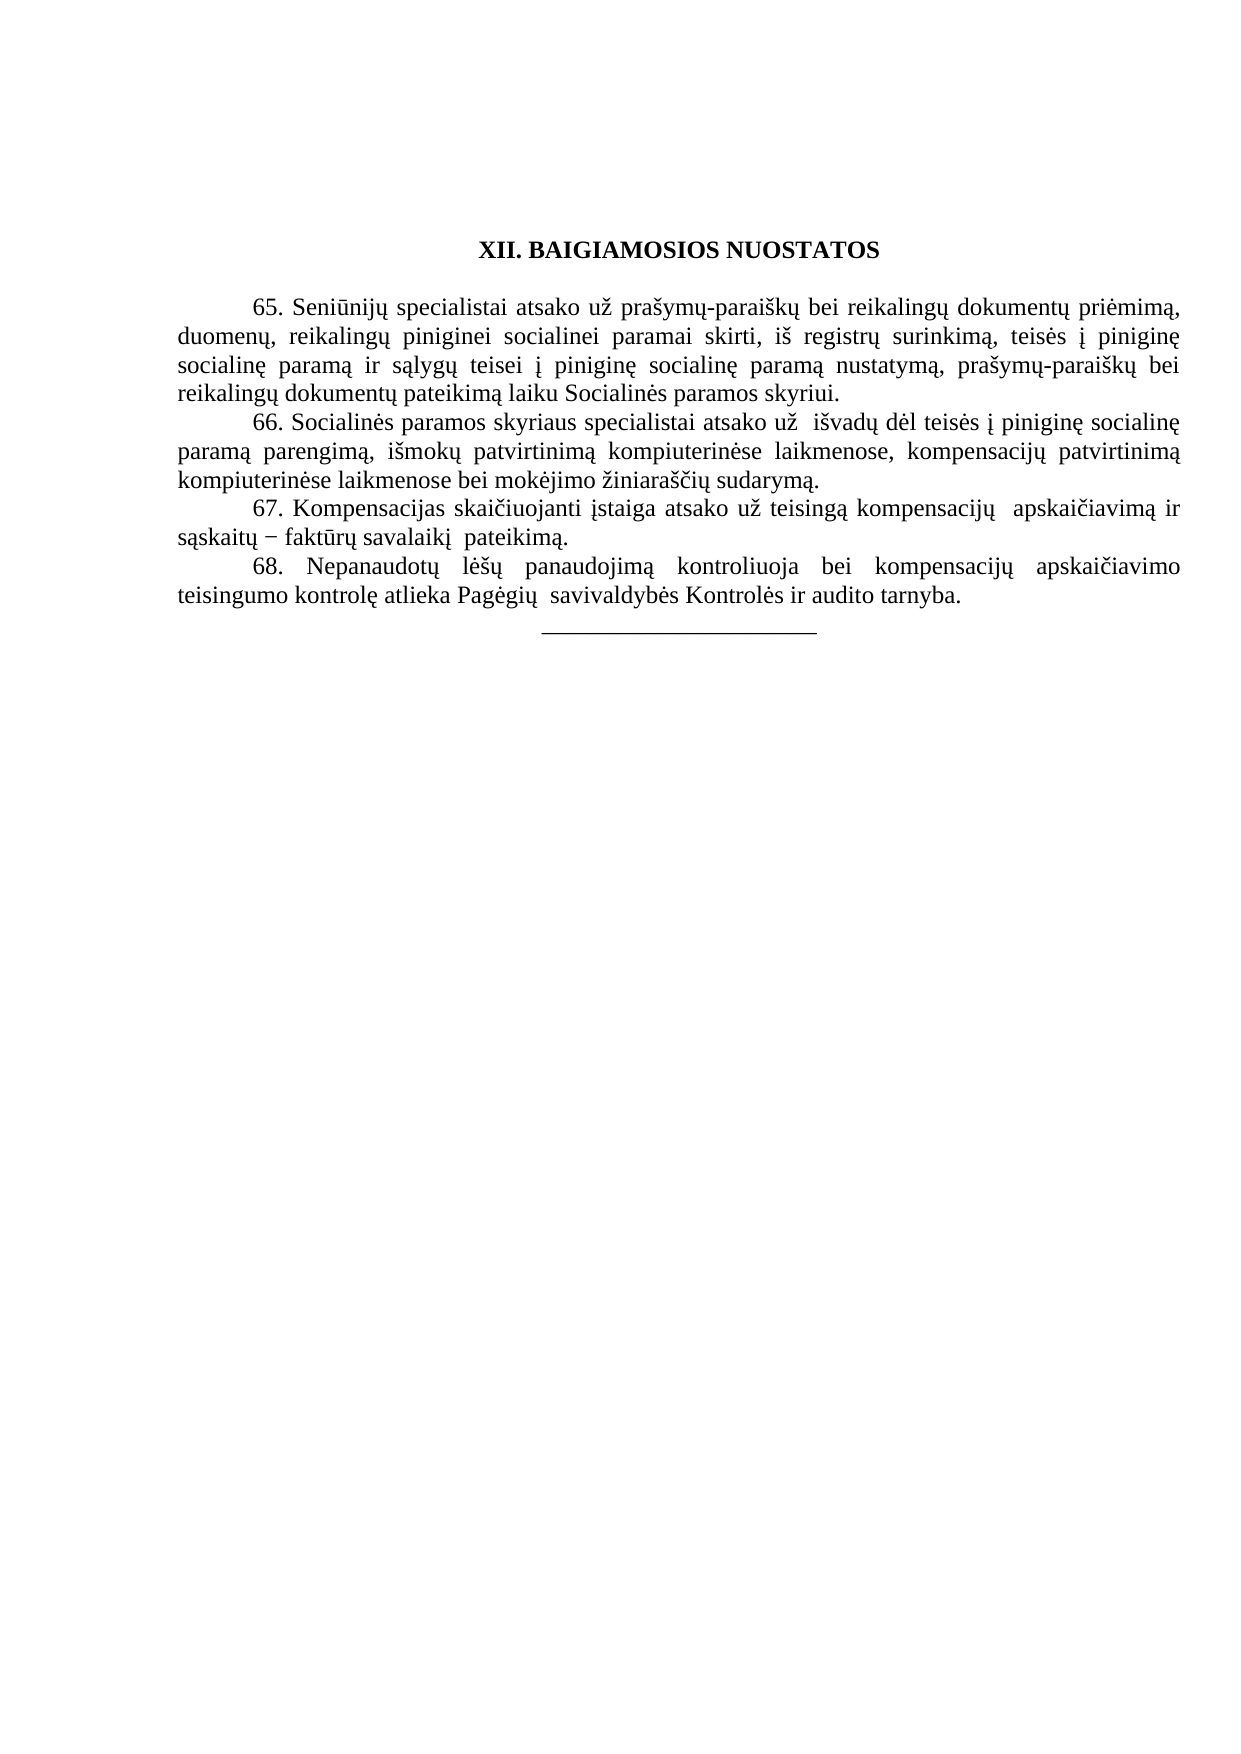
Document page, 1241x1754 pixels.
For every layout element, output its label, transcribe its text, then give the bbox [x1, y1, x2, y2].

text 68. Nepanaudotų lėšų panaudojimą kontroliuoja bei kompensacijų apskaičiavimo teisingumo kontrolę atlieka Pagėgių savivaldybės Kontrolės ir audito tarnyba. [177, 551, 1181, 608]
text 65. Seniūnijų specialistai atsako už prašymų-paraiškų bei reikalingų dokumentų priėmimą, duomenų, reikalingų piniginei socialinei paramai skirti, iš registrų surinkimą, teisės į piniginę socialinę paramą ir sąlygų teisei į piniginę socialinę paramą nustatymą, prašymų-paraiškų bei reikalingų dokumentų pateikimą laiku Socialinės paramos skyriui. [177, 292, 1181, 407]
text ______________________ [177, 608, 1181, 637]
text 66. Socialinės paramos skyriaus specialistai atsako už išvadų dėl teisės į piniginę socialinę paramą parengimą, išmokų patvirtinimą kompiuterinėse laikmenose, kompensacijų patvirtinimą kompiuterinėse laikmenose bei mokėjimo žiniaraščių sudarymą. [177, 407, 1181, 493]
text XII. BAIGIAMOSIOS NUOSTATOS [177, 235, 1181, 263]
text 67. Kompensacijas skaičiuojanti įstaiga atsako už teisingą kompensacijų apskaičiavimą ir sąskaitų − faktūrų savalaikį pateikimą. [177, 493, 1181, 551]
